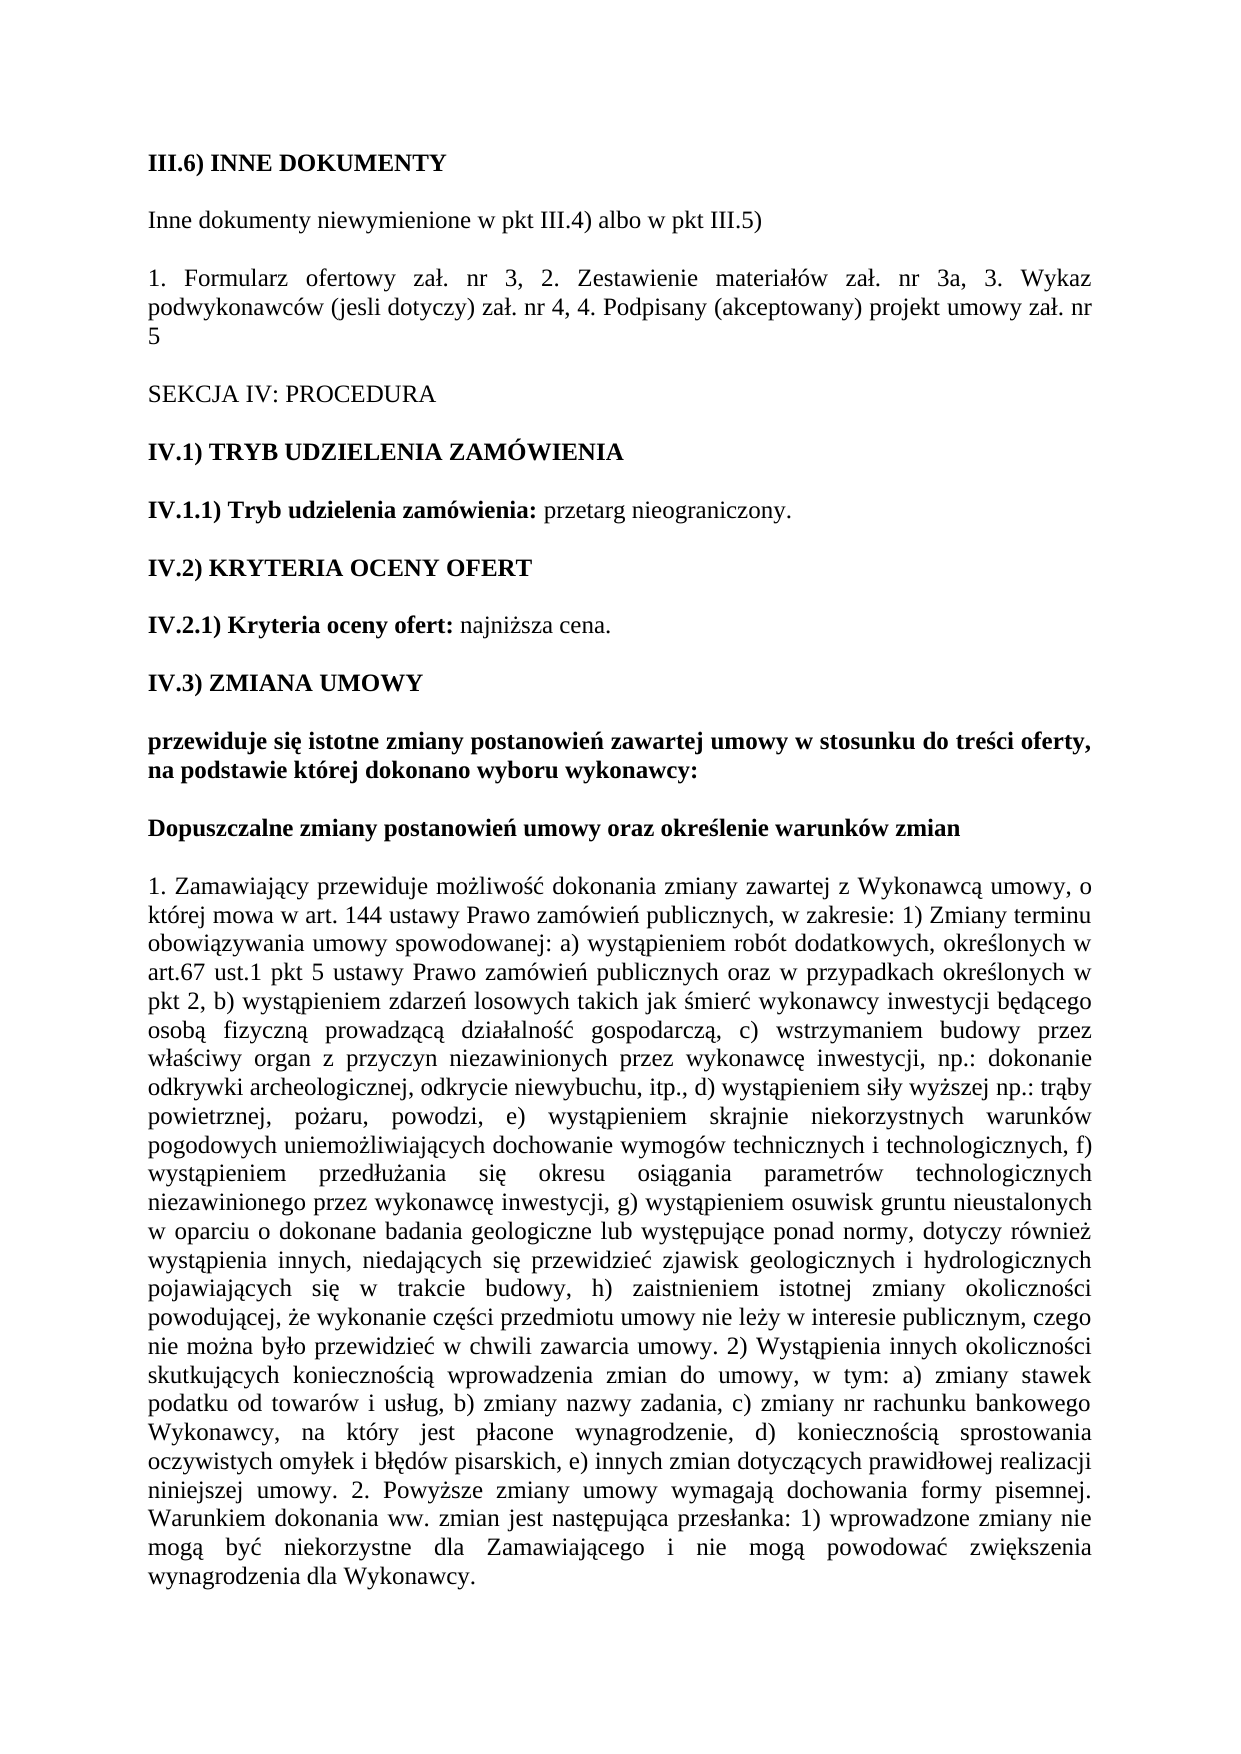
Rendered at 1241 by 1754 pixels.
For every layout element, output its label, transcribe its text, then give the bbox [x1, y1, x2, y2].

text III.6) INNE DOKUMENTY [148, 148, 1093, 176]
text IV.2) KRYTERIA OCENY OFERT [148, 553, 1093, 581]
text przewiduje się istotne zmiany postanowień zawartej umowy w stosunku do treści oferty, na podstawie której dokonano wyboru wykonawcy: [148, 726, 1093, 784]
text IV.1) TRYB UDZIELENIA ZAMÓWIENIA [148, 437, 1093, 466]
text Inne dokumenty niewymienione w pkt III.4) albo w pkt III.5) [148, 206, 1093, 234]
text IV.3) ZMIANA UMOWY [148, 668, 1093, 697]
text SEKCJA IV: PROCEDURA [148, 379, 1093, 408]
text Dopuszczalne zmiany postanowień umowy oraz określenie warunków zmian [148, 813, 1093, 842]
text IV.2.1) Kryteria oceny ofert: najniższa cena. [148, 611, 1093, 639]
text 1. Zamawiający przewiduje możliwość dokonania zmiany zawartej z Wykonawcą umowy, o której mowa w art. 144 ustawy Prawo zamówień publicznych, w zakresie: 1) Zmiany terminu obowiązywania umowy spowodowanej: a) wystąpieniem robót dodatkowych, określonych w art.67 ust.1 pkt 5 ustawy Prawo zamówień publicznych oraz w przypadkach określonych w pkt 2, b) wystąpieniem zdarzeń losowych takich jak śmierć wykonawcy inwestycji będącego osobą fizyczną prowadzącą działalność gospodarczą, c) wstrzymaniem budowy przez właściwy organ z przyczyn niezawinionych przez wykonawcę inwestycji, np.: dokonanie odkrywki archeologicznej, odkrycie niewybuchu, itp., d) wystąpieniem siły wyższej np.: trąby powietrznej, pożaru, powodzi, e) wystąpieniem skrajnie niekorzystnych warunków pogodowych uniemożliwiających dochowanie wymogów technicznych i technologicznych, f) wystąpieniem przedłużania się okresu osiągania parametrów technologicznych niezawinionego przez wykonawcę inwestycji, g) wystąpieniem osuwisk gruntu nieustalonych w oparciu o dokonane badania geologiczne lub występujące ponad normy, dotyczy również wystąpienia innych, niedających się przewidzieć zjawisk geologicznych i hydrologicznych pojawiających się w trakcie budowy, h) zaistnieniem istotnej zmiany okoliczności powodującej, że wykonanie części przedmiotu umowy nie leży w interesie publicznym, czego nie można było przewidzieć w chwili zawarcia umowy. 2) Wystąpienia innych okoliczności skutkujących koniecznością wprowadzenia zmian do umowy, w tym: a) zmiany stawek podatku od towarów i usług, b) zmiany nazwy zadania, c) zmiany nr rachunku bankowego Wykonawcy, na który jest płacone wynagrodzenie, d) koniecznością sprostowania oczywistych omyłek i błędów pisarskich, e) innych zmian dotyczących prawidłowej realizacji niniejszej umowy. 2. Powyższe zmiany umowy wymagają dochowania formy pisemnej. Warunkiem dokonania ww. zmian jest następująca przesłanka: 1) wprowadzone zmiany nie mogą być niekorzystne dla Zamawiającego i nie mogą powodować zwiększenia wynagrodzenia dla Wykonawcy. [148, 871, 1093, 1590]
text IV.1.1) Tryb udzielenia zamówienia: przetarg nieograniczony. [148, 495, 1093, 523]
text 1. Formularz ofertowy zał. nr 3, 2. Zestawienie materiałów zał. nr 3a, 3. Wykaz podwykonawców (jesli dotyczy) zał. nr 4, 4. Podpisany (akceptowany) projekt umowy zał. nr 5 [148, 263, 1093, 350]
